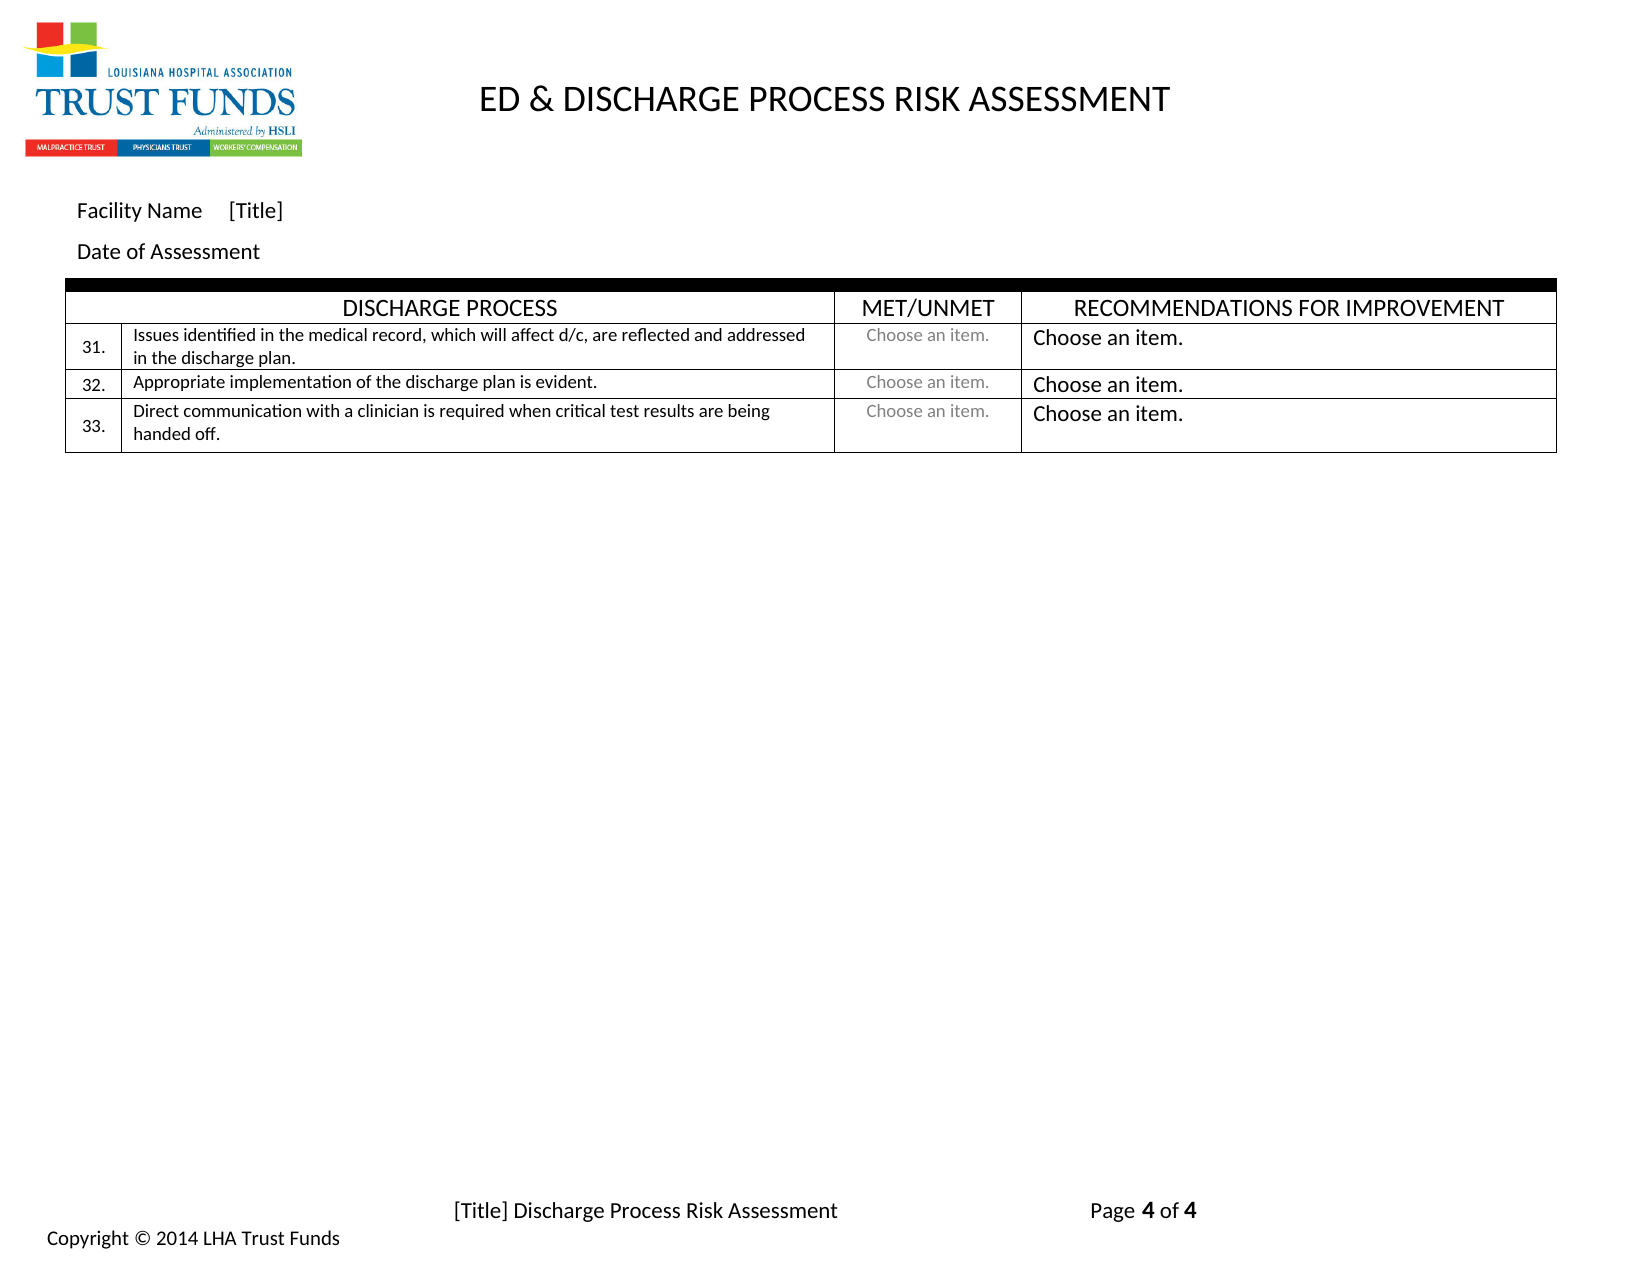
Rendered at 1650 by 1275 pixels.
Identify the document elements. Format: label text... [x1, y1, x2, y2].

table_cell DISCHARGE PROCESS [66, 292, 834, 322]
table_cell [1022, 370, 1556, 398]
table_cell [1022, 324, 1556, 369]
table_cell 32. [66, 370, 121, 398]
picture [21, 17, 307, 165]
table_cell Direct communication with a clinician is required when critical test results are being handed off. [122, 399, 834, 452]
table_cell MET/UNMET [835, 292, 1021, 322]
table_cell 33. [66, 399, 121, 452]
table_header Facility Name Date of Assessment [66, 197, 737, 278]
table_cell [1022, 399, 1556, 452]
table_cell Issues identified in the medical record, which will affect d/c, are reflected and addressed in the discharge plan. [122, 324, 834, 369]
table_cell 31. [66, 324, 121, 369]
table_cell [66, 278, 1556, 291]
table_cell Appropriate implementation of the discharge plan is evident. [122, 370, 834, 398]
table_cell RECOMMENDATIONS FOR IMPROVEMENT [1022, 292, 1556, 322]
